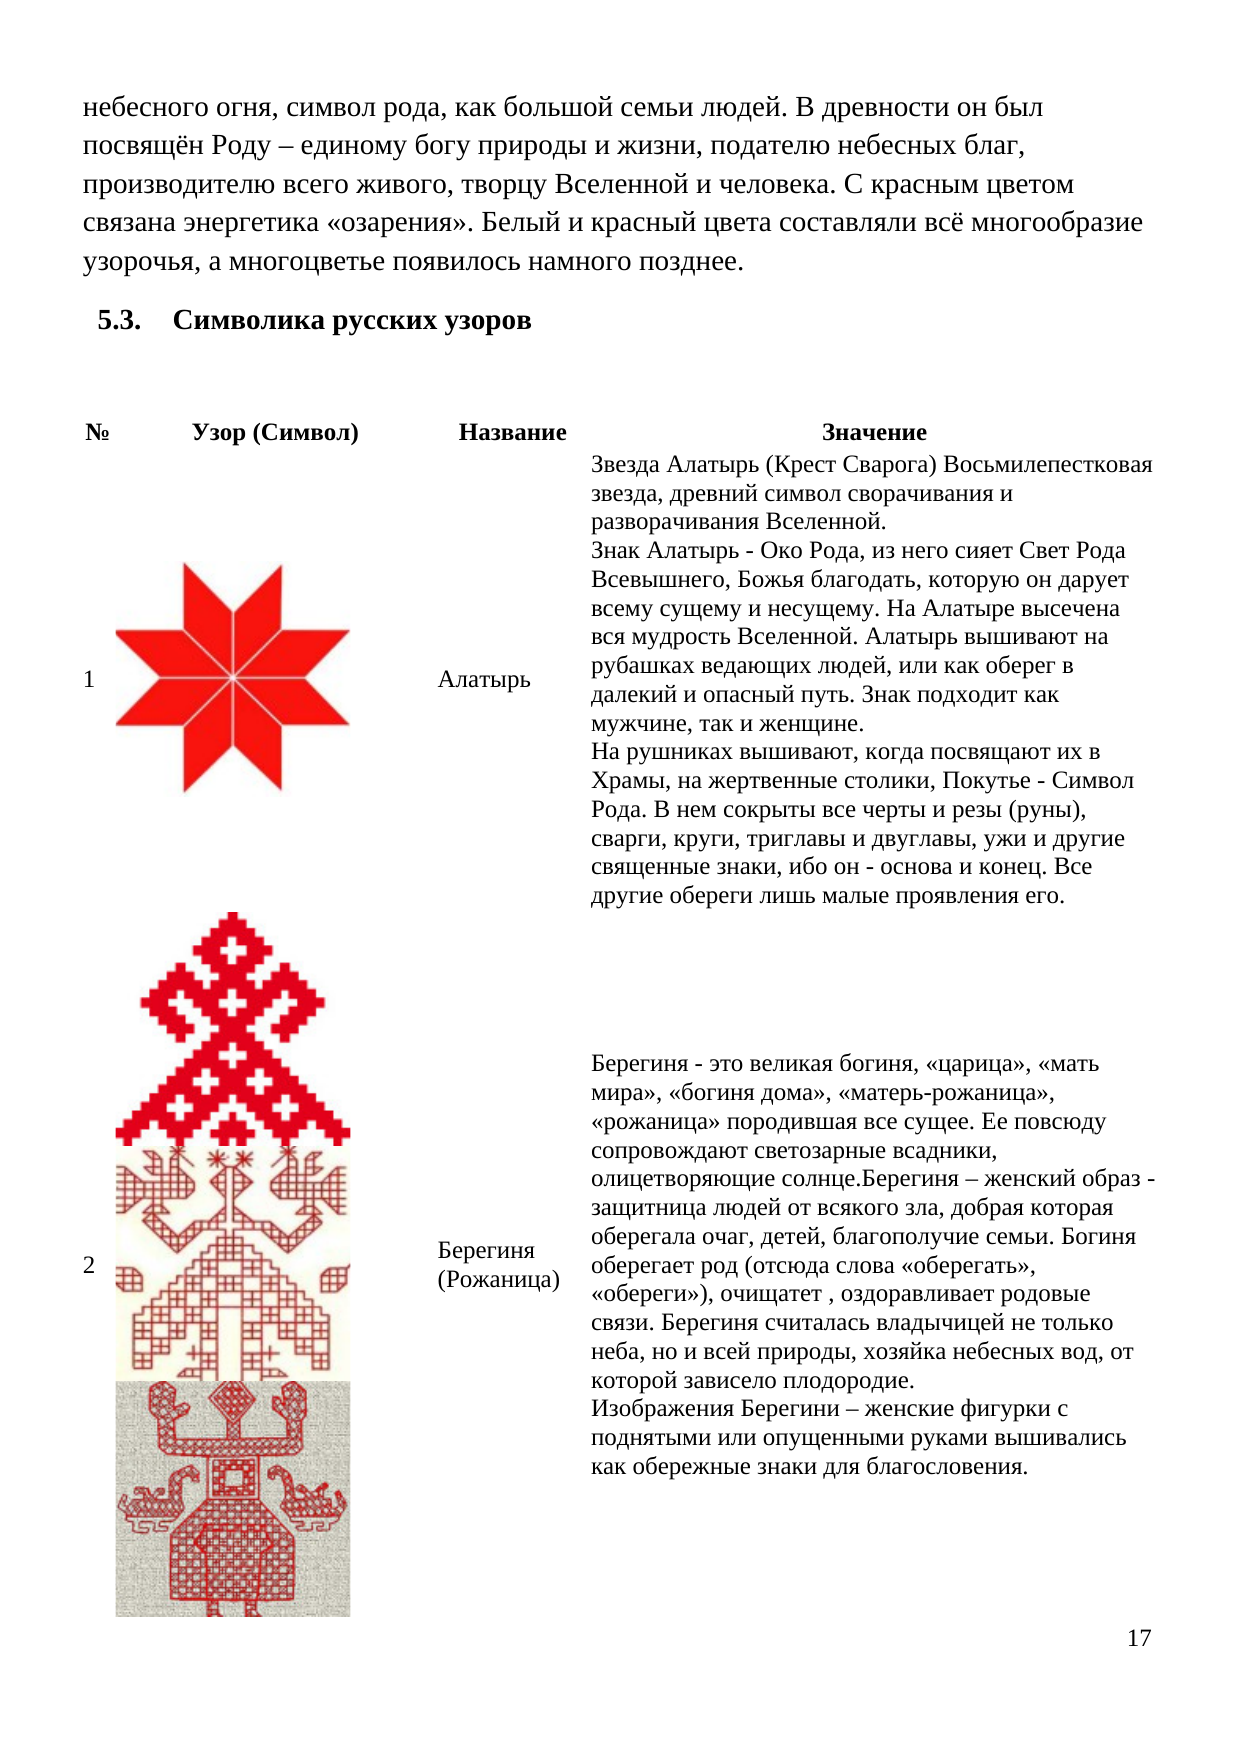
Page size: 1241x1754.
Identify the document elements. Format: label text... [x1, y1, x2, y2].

picture [115, 561, 351, 797]
table_cell [114, 447, 436, 910]
list Символика русских узоров [97, 302, 1152, 336]
table_cell 2 [81, 910, 114, 1618]
table_cell Звезда Алатырь (Крест Сварога) Восьмилепестковая звезда, древний символ сворачивания и разворачивания Вселенной. Знак Алатырь - Око Рода, из него сияет Свет Рода Всевышнего, Божья благодать, которую он дарует всему сущему и несущему. На Алатыре высечена вся мудрость Вселенной. Алатырь вышивают на рубашках ведающих людей, или как оберег в далекий и опасный путь. Знак подходит как мужчине, так и женщине. На рушниках вышивают, когда посвящают их в Храмы, на жертвенные столики, Покутье - Символ Рода. В нем сокрыты все черты и резы (руны), сварги, круги, триглавы и двуглавы, ужи и другие священные знаки, ибо он - основа и конец. Все другие обереги лишь малые проявления его. [589, 447, 1159, 910]
table_cell Берегиня - это великая богиня, «царица», «мать мира», «богиня дома», «матерь-рожаница», «рожаница» породившая все сущее. Ее повсюду сопровождают светозарные всадники, олицетворяющие солнце.Берегиня – женский образ - защитница людей от всякого зла, добрая которая оберегала очаг, детей, благополучие семьи. Богиня оберегает род (отсюда слова «оберегать», «обереги»), очищатет , оздоравливает родовые связи. Берегиня считалась владычицей не только неба, но и всей природы, хозяйка небесных вод, от которой зависело плодородие. Изображения Берегини – женские фигурки с поднятыми или опущенными руками вышивались как обережные знаки для благословения. [589, 910, 1159, 1618]
table_header Значение [589, 415, 1159, 447]
table_cell [114, 910, 436, 1618]
picture [115, 912, 351, 1617]
table_header Название [436, 415, 589, 447]
table_header Узор (Символ) [114, 415, 436, 447]
table_cell 1 [81, 447, 114, 910]
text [83, 89, 1152, 276]
table_header № [81, 415, 114, 447]
table_cell Алатырь [436, 447, 589, 910]
table_cell Берегиня (Рожаница) [436, 910, 589, 1618]
